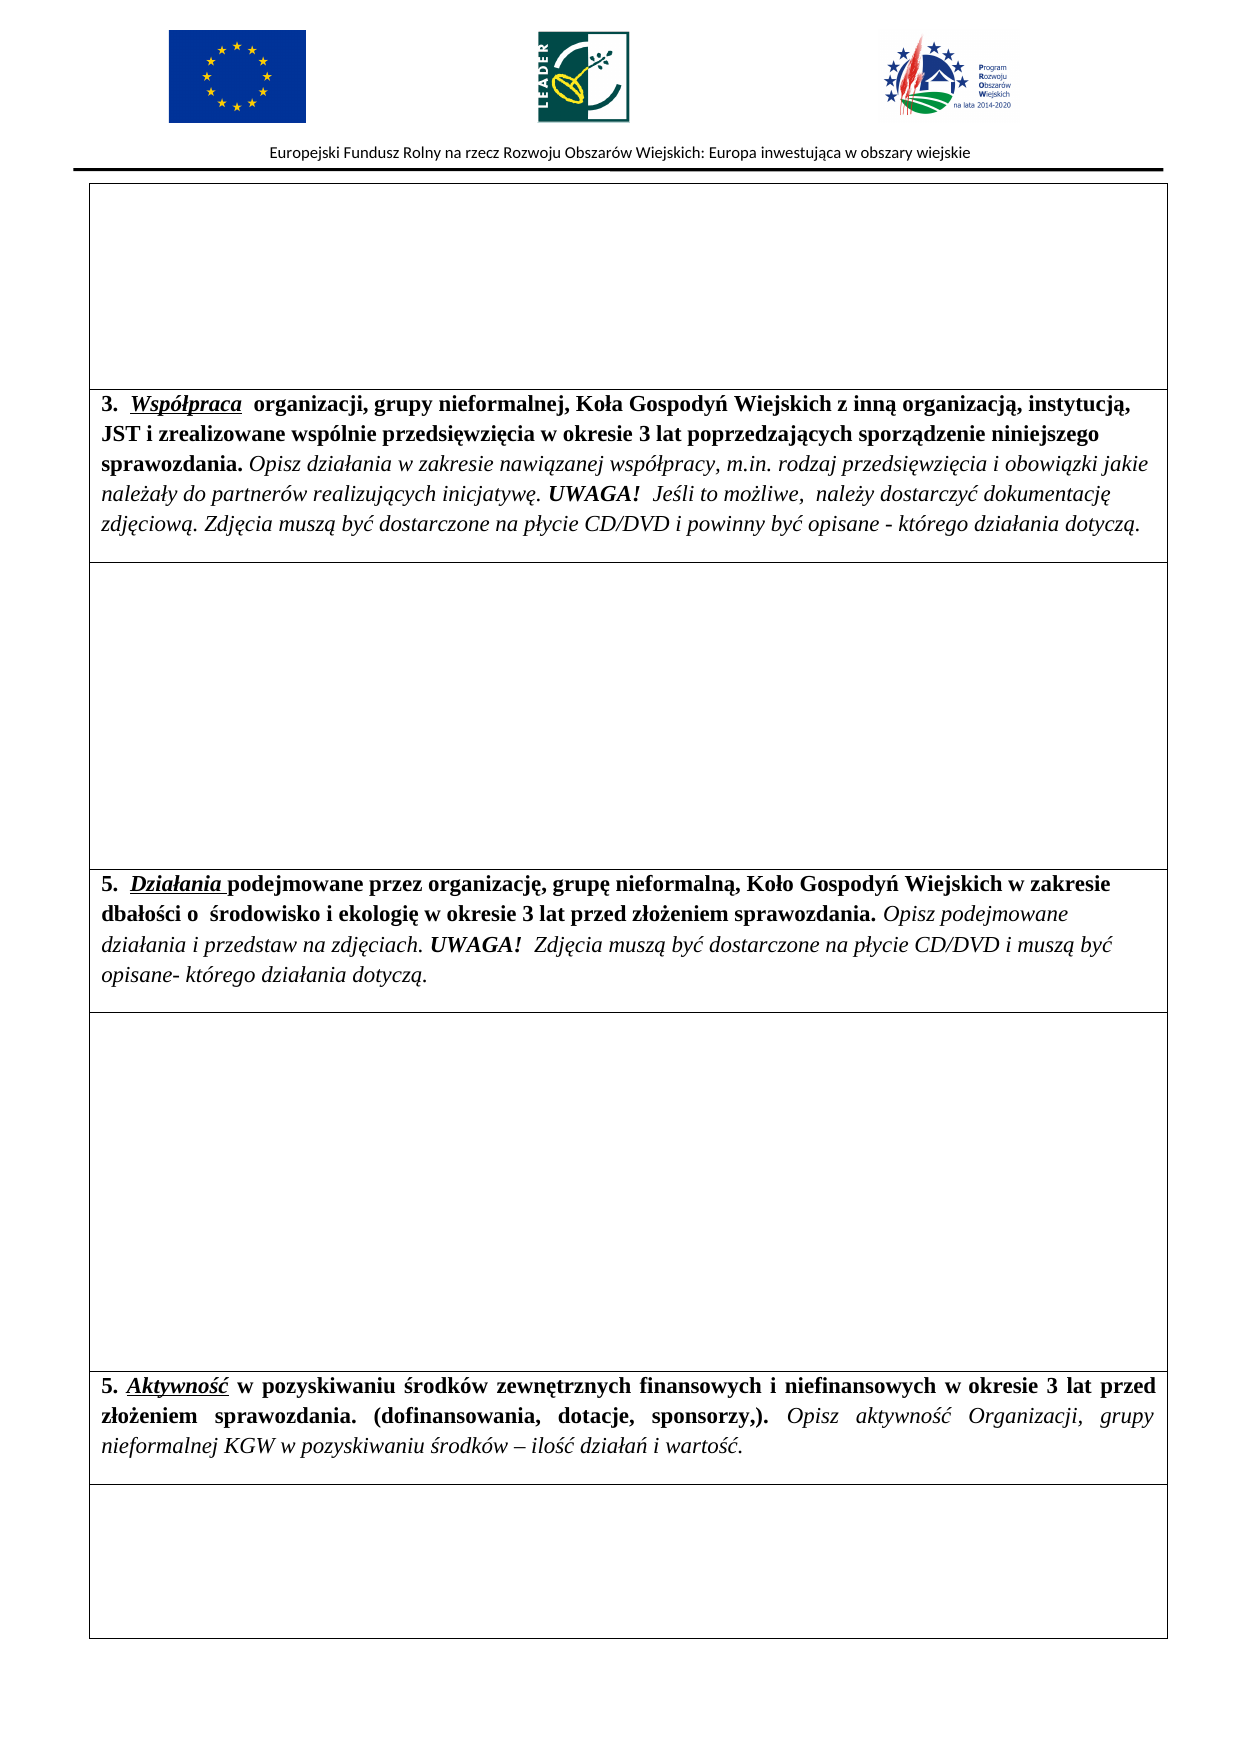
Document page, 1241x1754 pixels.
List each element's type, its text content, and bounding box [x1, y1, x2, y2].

table_cell 3. Współpraca organizacji, grupy nieformalnej, Koła Gospodyń Wiejskich z inną organizacją, instytucją, JST i zrealizowane wspólnie przedsięwzięcia w okresie 3 lat poprzedzających sporządzenie niniejszego sprawozdania. Opisz działania w zakresie nawiązanej współpracy, m.in. rodzaj przedsięwzięcia i obowiązki jakie należały do partnerów realizujących inicjatywę. UWAGA! Jeśli to możliwe, należy dostarczyć dokumentację zdjęciową. Zdjęcia muszą być dostarczone na płycie CD/DVD i powinny być opisane - którego działania dotyczą. [90, 390, 1167, 562]
table_cell 5. Aktywność w pozyskiwaniu środków zewnętrznych finansowych i niefinansowych w okresie 3 lat przed złożeniem sprawozdania. (dofinansowania, dotacje, sponsorzy,). Opisz aktywność Organizacji, grupy nieformalnej KGW w pozyskiwaniu środków – ilość działań i wartość. [90, 1372, 1167, 1483]
table_cell [90, 1013, 1167, 1371]
table_cell [90, 563, 1167, 869]
table_cell [90, 1485, 1167, 1638]
picture [168, 30, 306, 123]
table_cell 5. Działania podejmowane przez organizację, grupę nieformalną, Koło Gospodyń Wiejskich w zakresie dbałości o środowisko i ekologię w okresie 3 lat przed złożeniem sprawozdania. Opisz podejmowane działania i przedstaw na zdjęciach. UWAGA! Zdjęcia muszą być dostarczone na płycie CD/DVD i muszą być opisane- którego działania dotyczą. [90, 870, 1167, 1012]
picture [878, 29, 1020, 123]
table_cell [90, 184, 1167, 388]
picture [537, 31, 630, 123]
